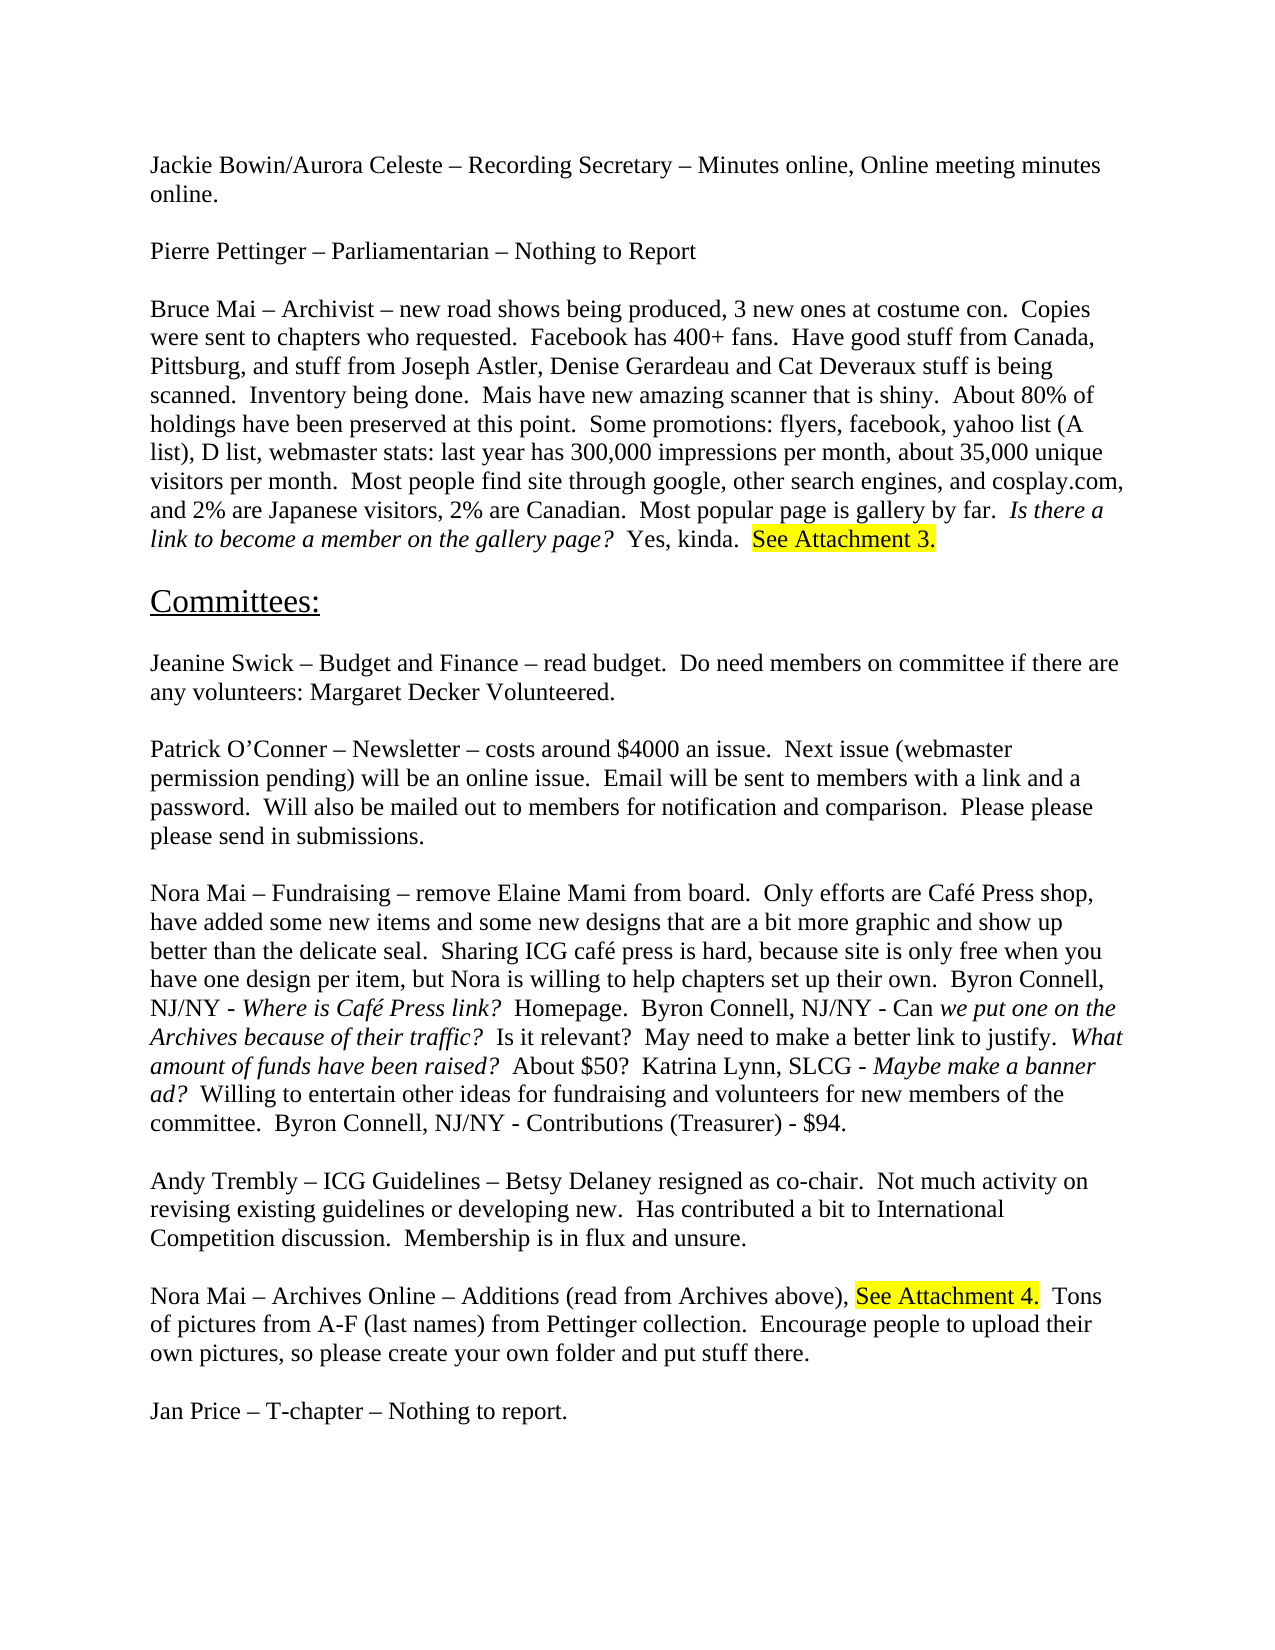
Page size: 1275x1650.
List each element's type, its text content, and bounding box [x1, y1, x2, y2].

text Jackie Bowin/Aurora Celeste – Recording Secretary – Minutes online, Online meeting minutes online. [150, 150, 1125, 207]
text Jan Price – T-chapter – Nothing to report. [150, 1396, 1125, 1424]
text Committees: [150, 581, 1125, 619]
text Jeanine Swick – Budget and Finance – read budget. Do need members on committee if there are any volunteers: Margaret Decker Volunteered. [150, 648, 1125, 706]
text Nora Mai – Fundraising – remove Elaine Mami from board. Only efforts are Café Press shop, have added some new items and some new designs that are a bit more graphic and show up better than the delicate seal. Sharing ICG café press is hard, because site is only free when you have one design per item, but Nora is willing to help chapters set up their own. Byron Connell, NJ/NY - Where is Café Press link? Homepage. Byron Connell, NJ/NY - Can we put one on the Archives because of their traffic? Is it relevant? May need to make a better link to justify. What amount of funds have been raised? About $50? Katrina Lynn, SLCG - Maybe make a banner ad? Willing to entertain other ideas for fundraising and volunteers for new members of the committee. Byron Connell, NJ/NY - Contributions (Treasurer) - $94. [150, 878, 1125, 1137]
text Nora Mai – Archives Online – Additions (read from Archives above), See Attachment 4. Tons of pictures from A-F (last names) from Pettinger collection. Encourage people to upload their own pictures, so please create your own folder and put stuff there. [150, 1281, 1125, 1367]
text Bruce Mai – Archivist – new road shows being produced, 3 new ones at costume con. Copies were sent to chapters who requested. Facebook has 400+ fans. Have good stuff from Canada, Pittsburg, and stuff from Joseph Astler, Denise Gerardeau and Cat Deveraux stuff is being scanned. Inventory being done. Mais have new amazing scanner that is shiny. About 80% of holdings have been preserved at this point. Some promotions: flyers, facebook, yahoo list (A list), D list, webmaster stats: last year has 300,000 impressions per month, about 35,000 unique visitors per month. Most people find site through google, other search engines, and cosplay.com, and 2% are Japanese visitors, 2% are Canadian. Most popular page is gallery by far. Is there a link to become a member on the gallery page? Yes, kinda. See Attachment 3. [150, 294, 1125, 552]
text Andy Trembly – ICG Guidelines – Betsy Delaney resigned as co-chair. Not much activity on revising existing guidelines or developing new. Has contributed a bit to International Competition discussion. Membership is in flux and unsure. [150, 1166, 1125, 1252]
text Patrick O’Conner – Newsletter – costs around $4000 an issue. Next issue (webmaster permission pending) will be an online issue. Email will be sent to members with a link and a password. Will also be mailed out to members for notification and comparison. Please please please send in submissions. [150, 734, 1125, 849]
text Pierre Pettinger – Parliamentarian – Nothing to Report [150, 236, 1125, 265]
